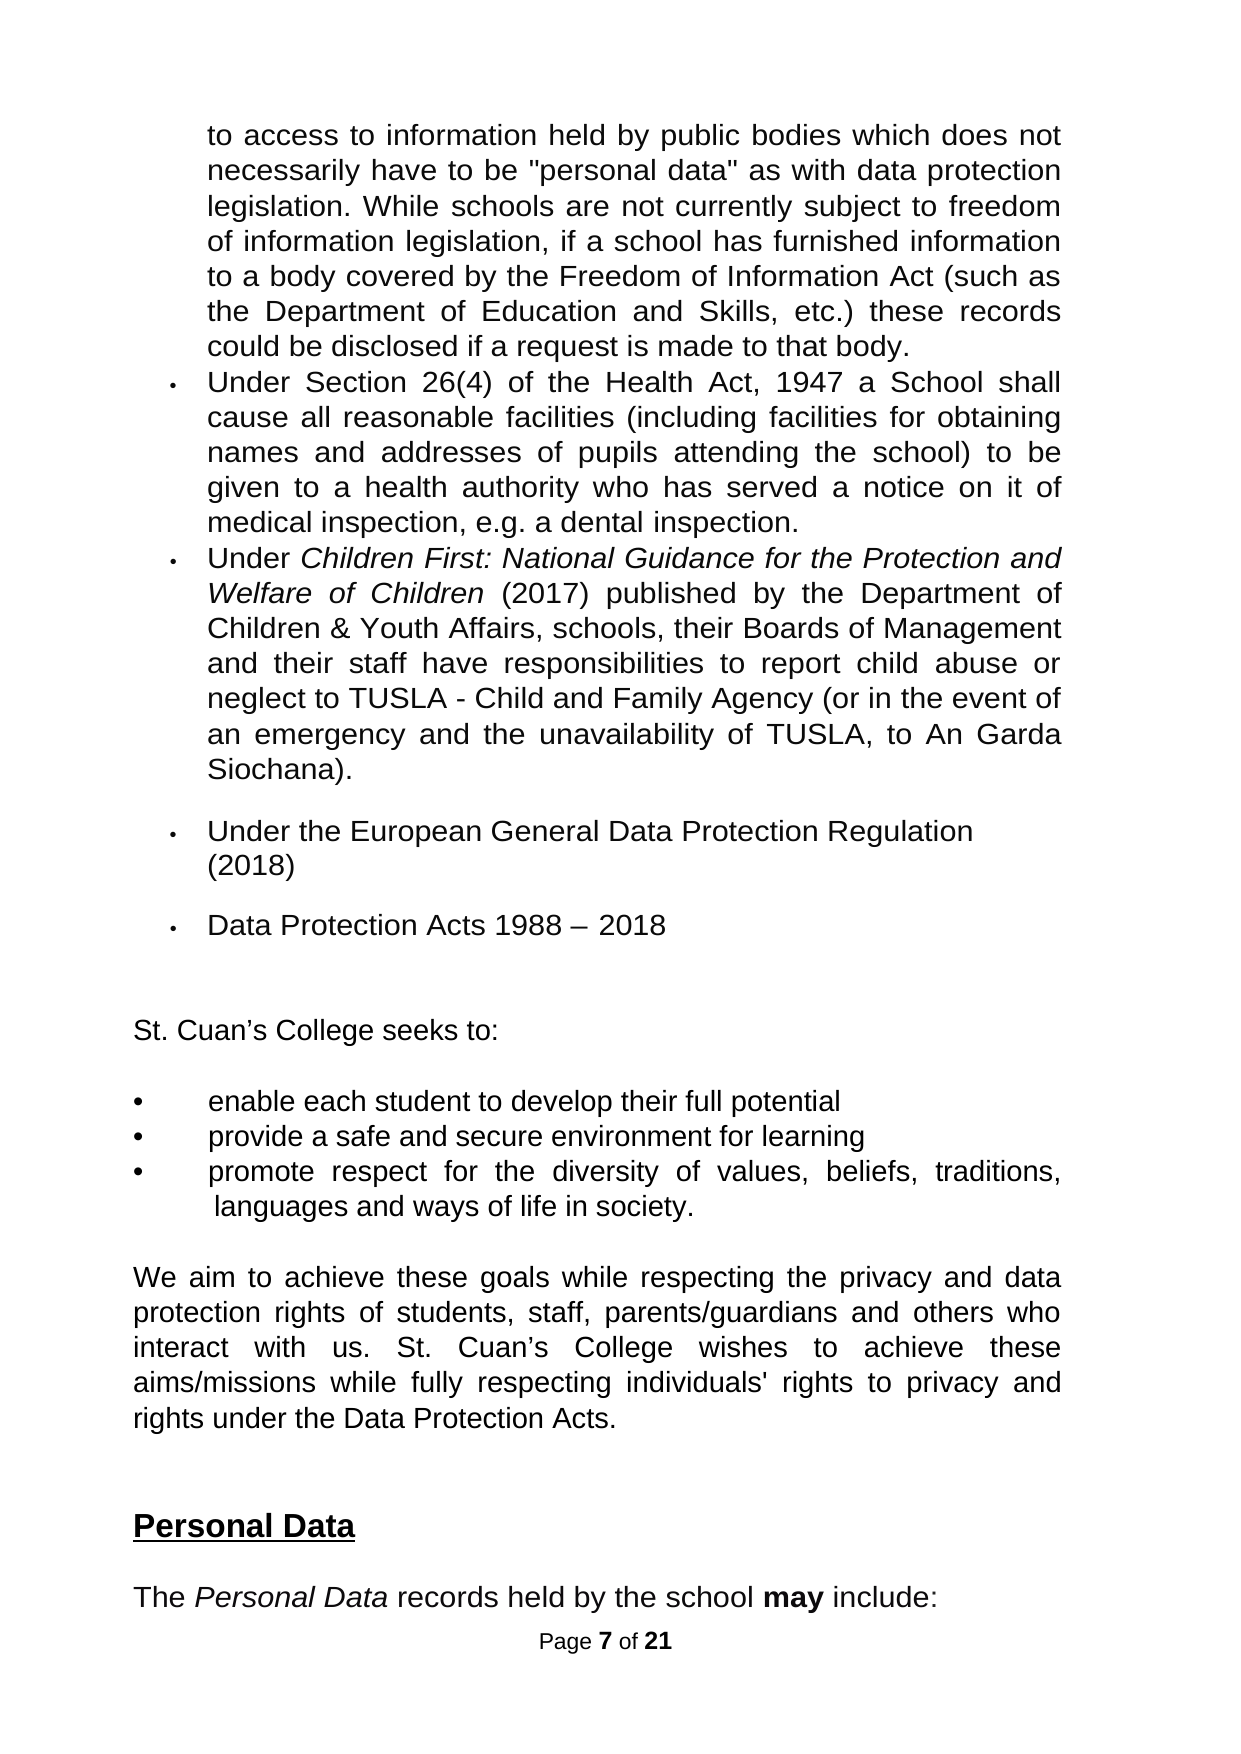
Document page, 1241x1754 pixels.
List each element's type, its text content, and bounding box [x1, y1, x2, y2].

text The Personal Data records held by the school may include: [133, 1547, 1077, 1614]
list Data Protection Acts 1988 – 2018 [169, 908, 1063, 941]
text • promote respect for the diversity of values, beliefs, traditions, languages and ways of life in society. [133, 1154, 1063, 1223]
text • provide a safe and secure environment for learning [133, 1119, 1063, 1153]
text We aim to achieve these goals while respecting the privacy and data protection rights of students, staff, parents/guardians and others who interact with us. St. Cuan’s College wishes to achieve these aims/missions while fully respecting individuals' rights to privacy and rights under the Data Protection Acts. [133, 1260, 1063, 1434]
list Under the European General Data Protection Regulation (2018) [169, 814, 1063, 908]
list Under Children First: National Guidance for the Protection and Welfare of Children (2017) published by the Department of Children & Youth Affairs, schools, their Boards of Management and their staff have responsibilities to report child abuse or neglect to TUSLA - Child and Family Agency (or in the event of an emergency and the unavailability of TUSLA, to An Garda Siochana). [169, 541, 1063, 813]
text St. Cuan’s College seeks to: [133, 1013, 1063, 1047]
text Personal Data [133, 1506, 1063, 1545]
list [169, 118, 1063, 363]
text • enable each student to develop their full potential [133, 1084, 1063, 1117]
list Under Section 26(4) of the Health Act, 1947 a School shall cause all reasonable facilities (including facilities for obtaining names and addresses of pupils attending the school) to be given to a health authority who has served a notice on it of medical inspection, e.g. a dental inspection. [169, 365, 1063, 539]
